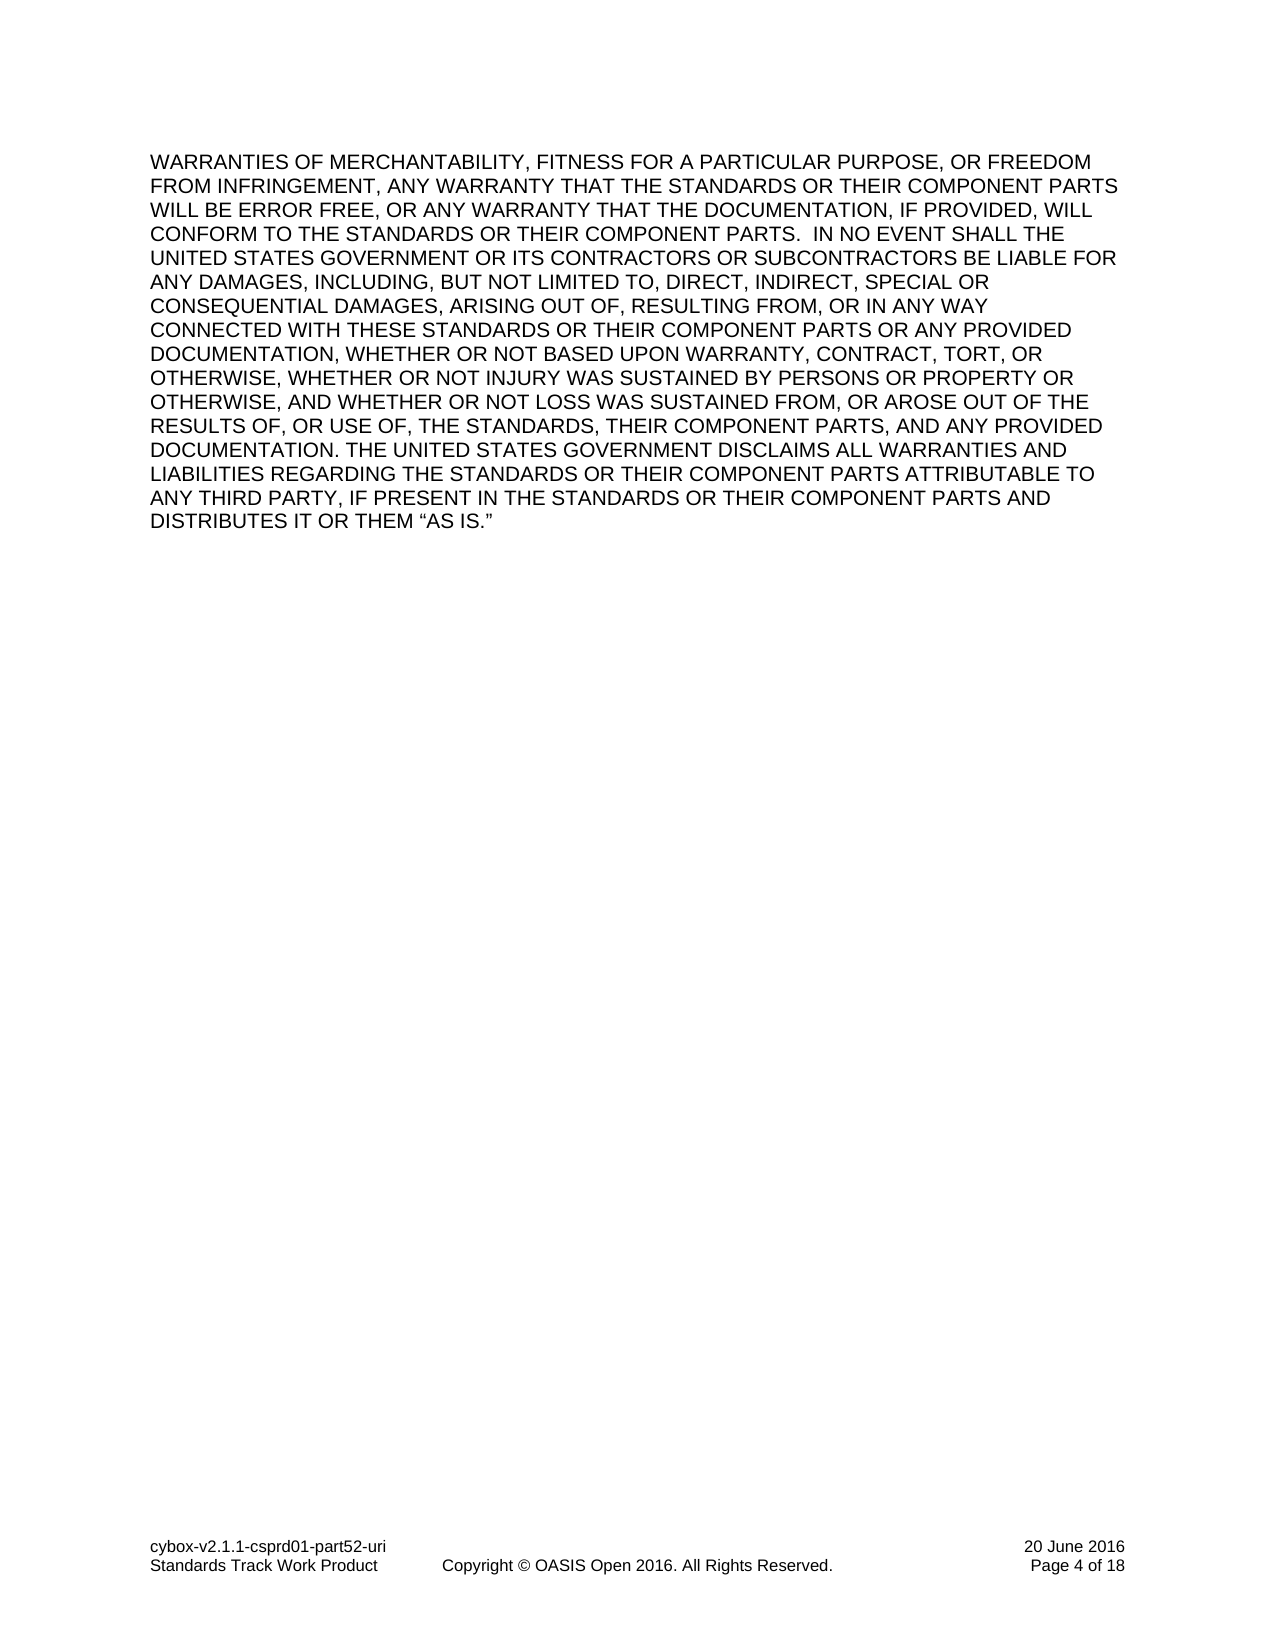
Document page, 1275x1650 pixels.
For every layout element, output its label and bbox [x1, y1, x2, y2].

text [150, 150, 1125, 533]
